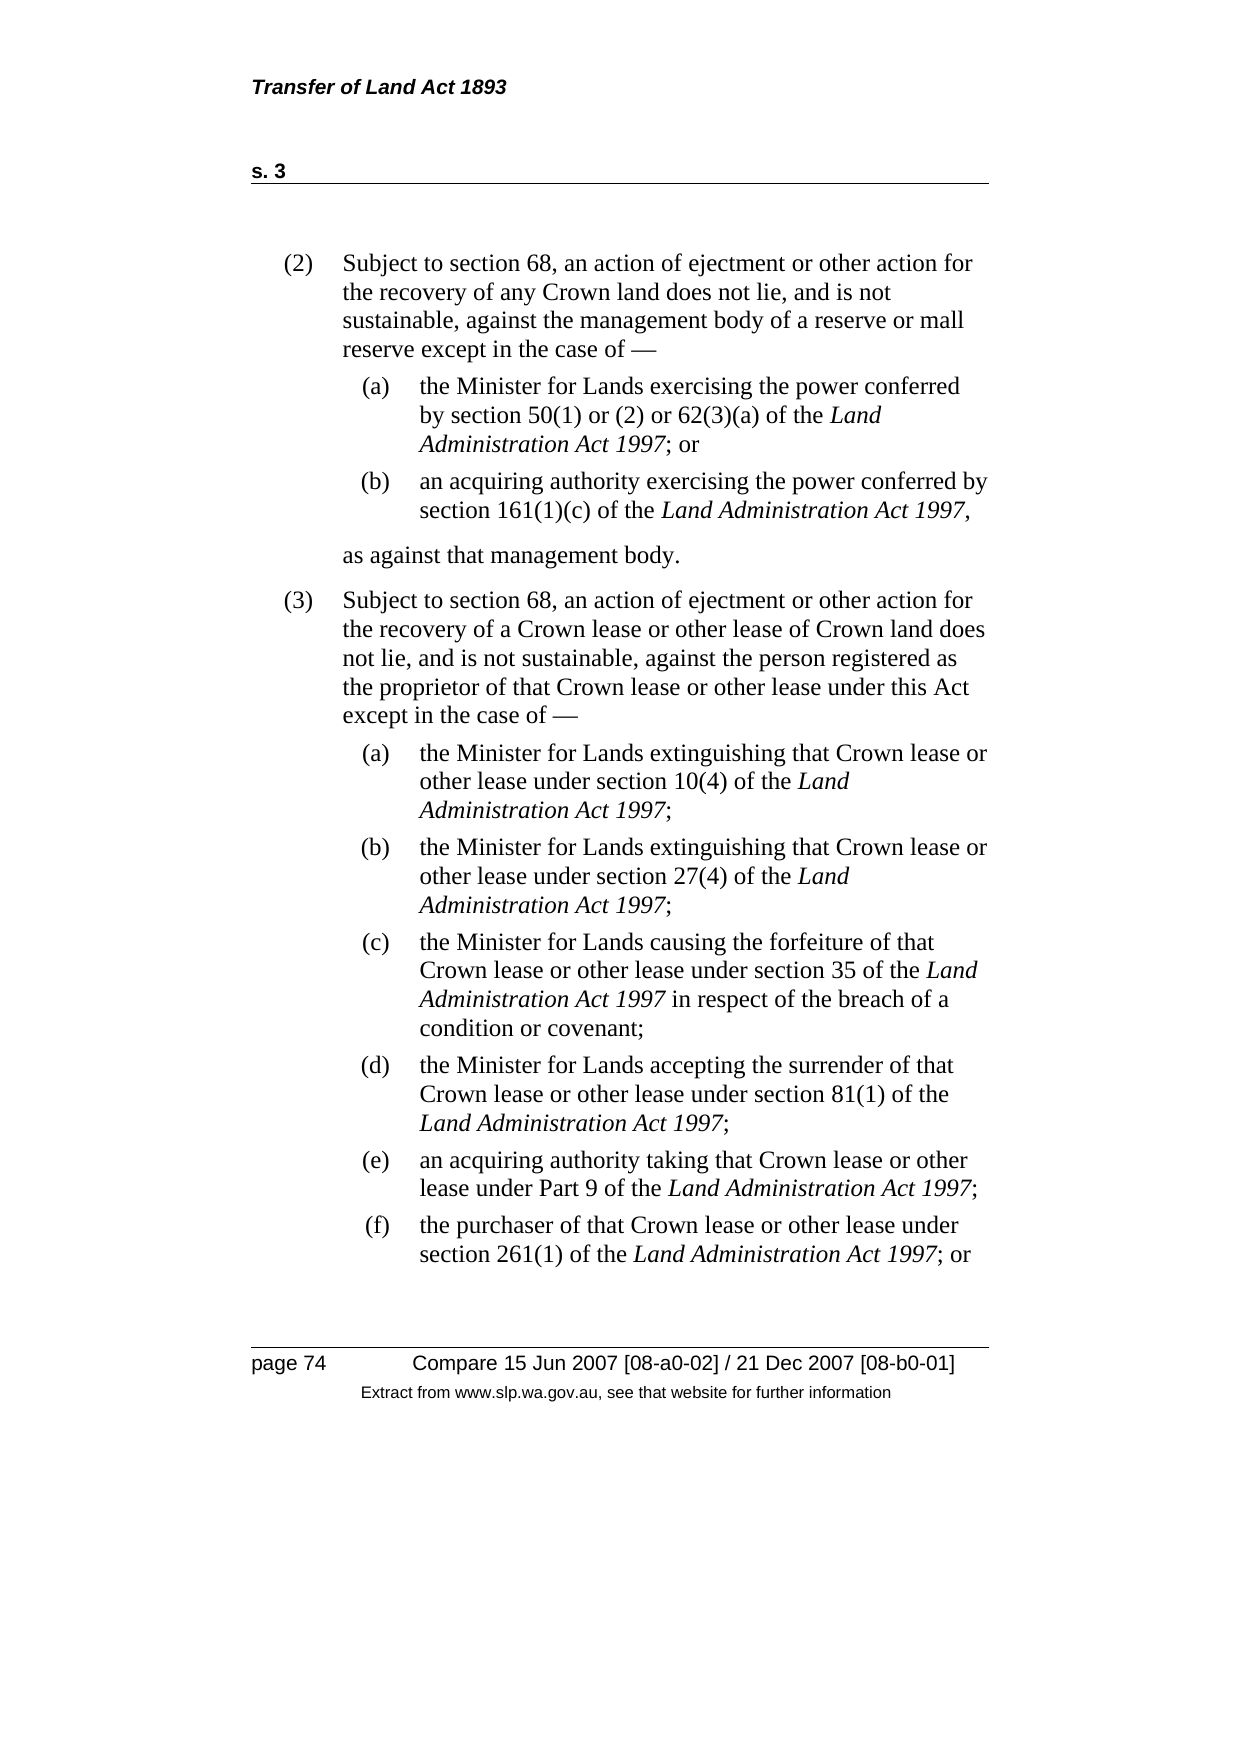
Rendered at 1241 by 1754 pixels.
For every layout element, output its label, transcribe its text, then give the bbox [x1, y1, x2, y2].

text (a) the Minister for Lands exercising the power conferred by section 50(1) or (2) or 62(3)(a) of the Land Administration Act 1997; or [251, 371, 989, 458]
text (3) Subject to section 68, an action of ejectment or other action for the recovery of a Crown lease or other lease of Crown land does not lie, and is not sustainable, against the person registered as the proprietor of that Crown lease or other lease under this Act except in the case of — [251, 586, 989, 729]
text (b) an acquiring authority exercising the power conferred by section 161(1)(c) of the Land Administration Act 1997, [251, 466, 989, 523]
text (a) the Minister for Lands extinguishing that Crown lease or other lease under section 10(4) of the Land Administration Act 1997; [251, 738, 989, 824]
text (c) the Minister for Lands causing the forfeiture of that Crown lease or other lease under section 35 of the Land Administration Act 1997 in respect of the breach of a condition or covenant; [251, 927, 989, 1042]
text (d) the Minister for Lands accepting the surrender of that Crown lease or other lease under section 81(1) of the Land Administration Act 1997; [251, 1050, 989, 1136]
text (b) the Minister for Lands extinguishing that Crown lease or other lease under section 27(4) of the Land Administration Act 1997; [251, 832, 989, 918]
text (2) Subject to section 68, an action of ejectment or other action for the recovery of any Crown land does not lie, and is not sustainable, against the management body of a reserve or mall reserve except in the case of — [251, 248, 989, 363]
text as against that management body. [251, 540, 989, 569]
text (e) an acquiring authority taking that Crown lease or other lease under Part 9 of the Land Administration Act 1997; [251, 1145, 989, 1202]
text (f) the purchaser of that Crown lease or other lease under section 261(1) of the Land Administration Act 1997; or [251, 1211, 989, 1268]
